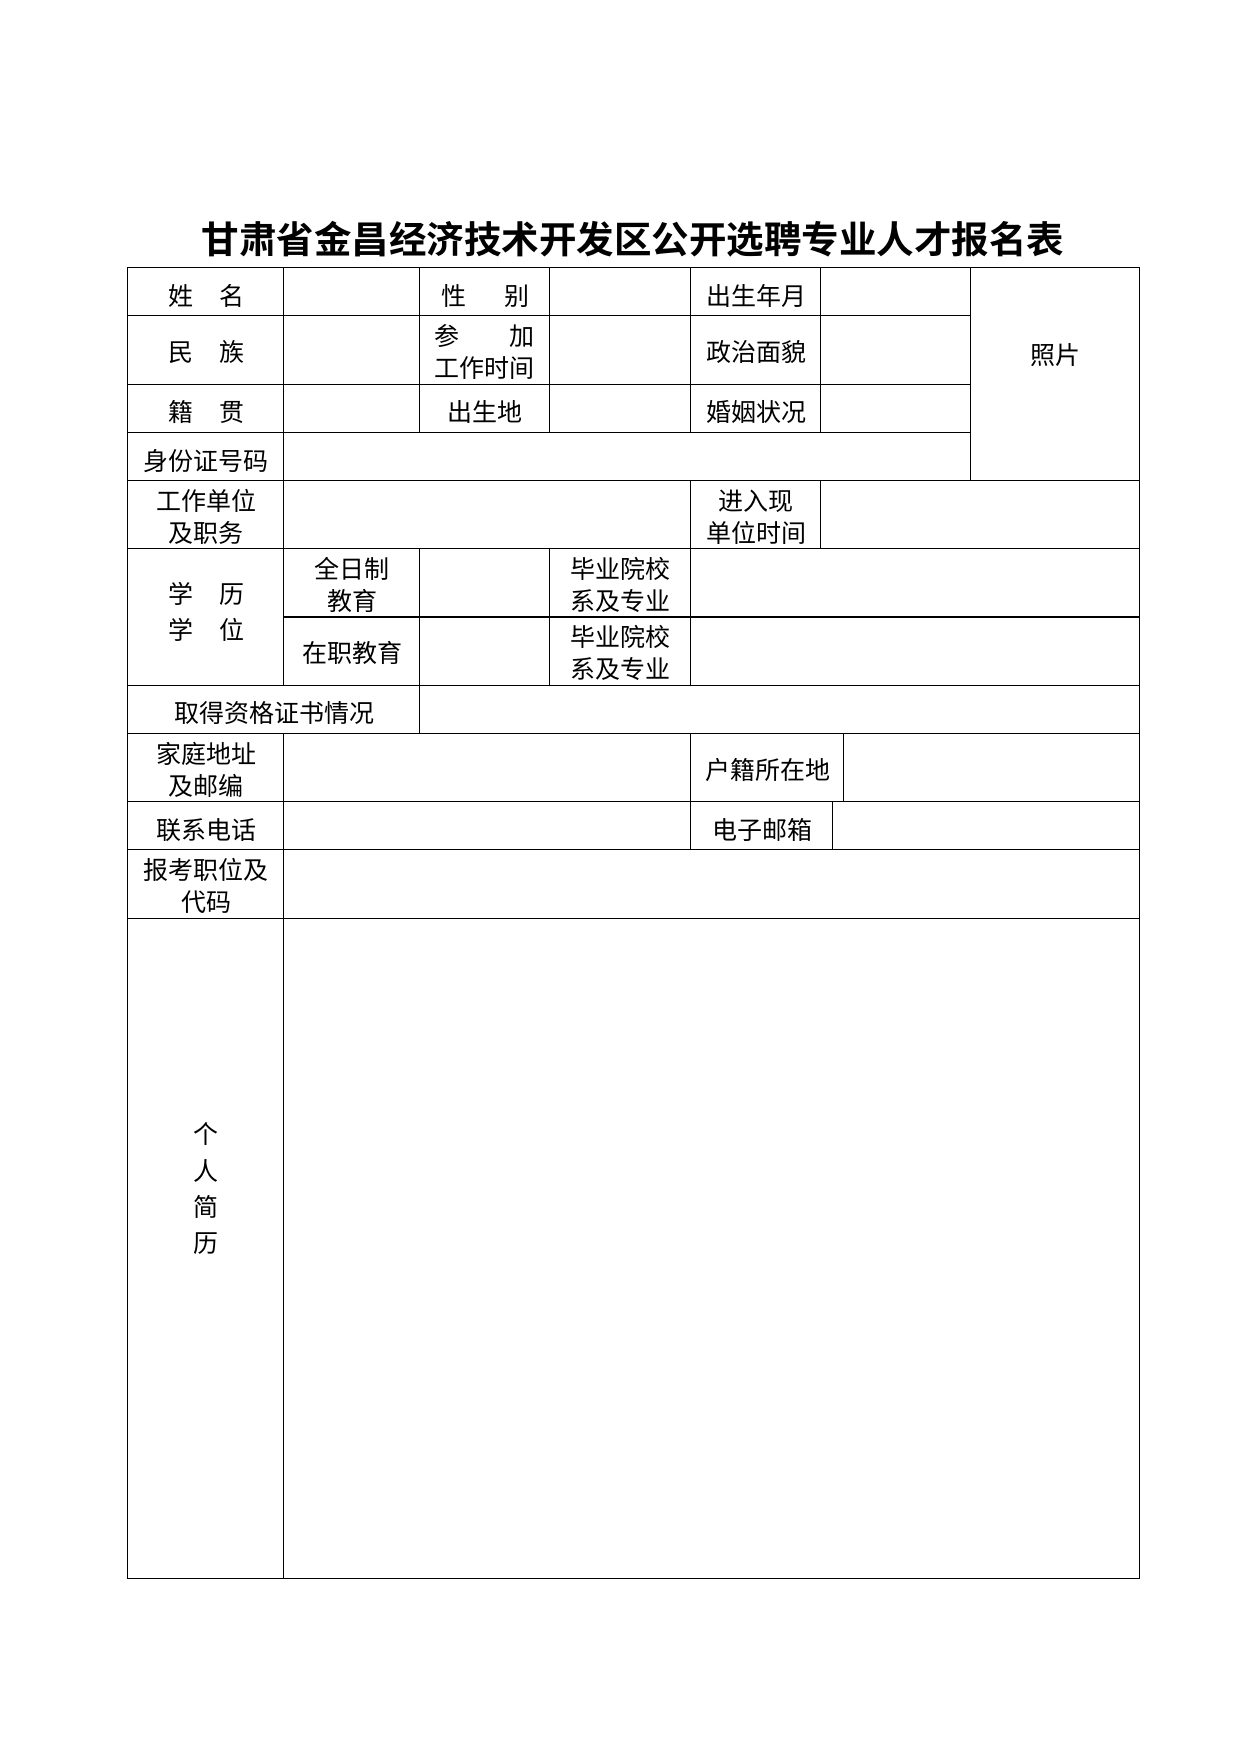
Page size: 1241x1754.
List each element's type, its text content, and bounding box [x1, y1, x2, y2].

table_cell [284, 481, 690, 548]
table_cell [420, 549, 549, 616]
table_cell [284, 802, 690, 849]
table_cell 民 [128, 316, 205, 383]
table_header [550, 268, 690, 315]
table_cell [833, 802, 1139, 849]
table_cell [284, 850, 1139, 917]
table_header [821, 268, 970, 315]
table_cell [284, 316, 419, 383]
table_header 照片 [971, 268, 1139, 480]
table_cell 参 加 工作时间 [420, 316, 549, 383]
table_cell [284, 433, 970, 480]
table_cell [284, 734, 690, 801]
table_cell 历位 [205, 549, 283, 684]
table_header 别 [484, 268, 549, 315]
title 甘肃省金昌经济技术开发区公开选聘专业人才报名表 [202, 199, 1151, 267]
table_cell 工作单位 及职务 [128, 481, 283, 548]
table_cell [821, 385, 970, 432]
table_cell 婚姻状况 [691, 385, 820, 432]
table_cell 家庭地址 及邮编 [128, 734, 283, 801]
table_cell [821, 481, 1139, 548]
table_cell 贯 [205, 385, 283, 432]
table_cell [691, 549, 1139, 616]
table_cell 族 [205, 316, 283, 383]
table_cell 报考职位及 代码 [128, 850, 283, 917]
table_cell [550, 385, 690, 432]
table_cell 身份证号码 [128, 433, 283, 480]
table_cell 进入现 单位时间 [691, 481, 820, 548]
table_cell 籍 [128, 385, 205, 432]
table_cell 毕业院校 系及专业 [550, 618, 690, 684]
table_header 名 [205, 268, 283, 315]
table_cell 全日制 教育 [284, 549, 419, 616]
table_cell 学学 [128, 549, 205, 684]
table_cell [284, 919, 1139, 1578]
table_cell [420, 618, 549, 684]
table_header [284, 268, 419, 315]
table_cell [420, 686, 1139, 733]
table_cell 取得资格证书情况 [128, 686, 419, 733]
table_cell 在职教育 [284, 618, 419, 684]
table_cell [284, 385, 419, 432]
table_header 出生年月 [691, 268, 820, 315]
table_cell 联系电话 [128, 802, 283, 849]
table_cell [691, 618, 1139, 684]
table_cell 出生地 [420, 385, 549, 432]
table_header 性 [420, 268, 484, 315]
table_cell 政治面貌 [691, 316, 820, 383]
table_header 姓 [128, 268, 205, 315]
table_cell [844, 734, 1139, 801]
table_cell 电子邮箱 [691, 802, 832, 849]
table_cell [550, 316, 690, 383]
table_cell 个人简历 [128, 919, 283, 1578]
table_cell [821, 316, 970, 383]
table_cell 毕业院校 系及专业 [550, 549, 690, 616]
table_cell 户籍所在地 [691, 734, 843, 801]
